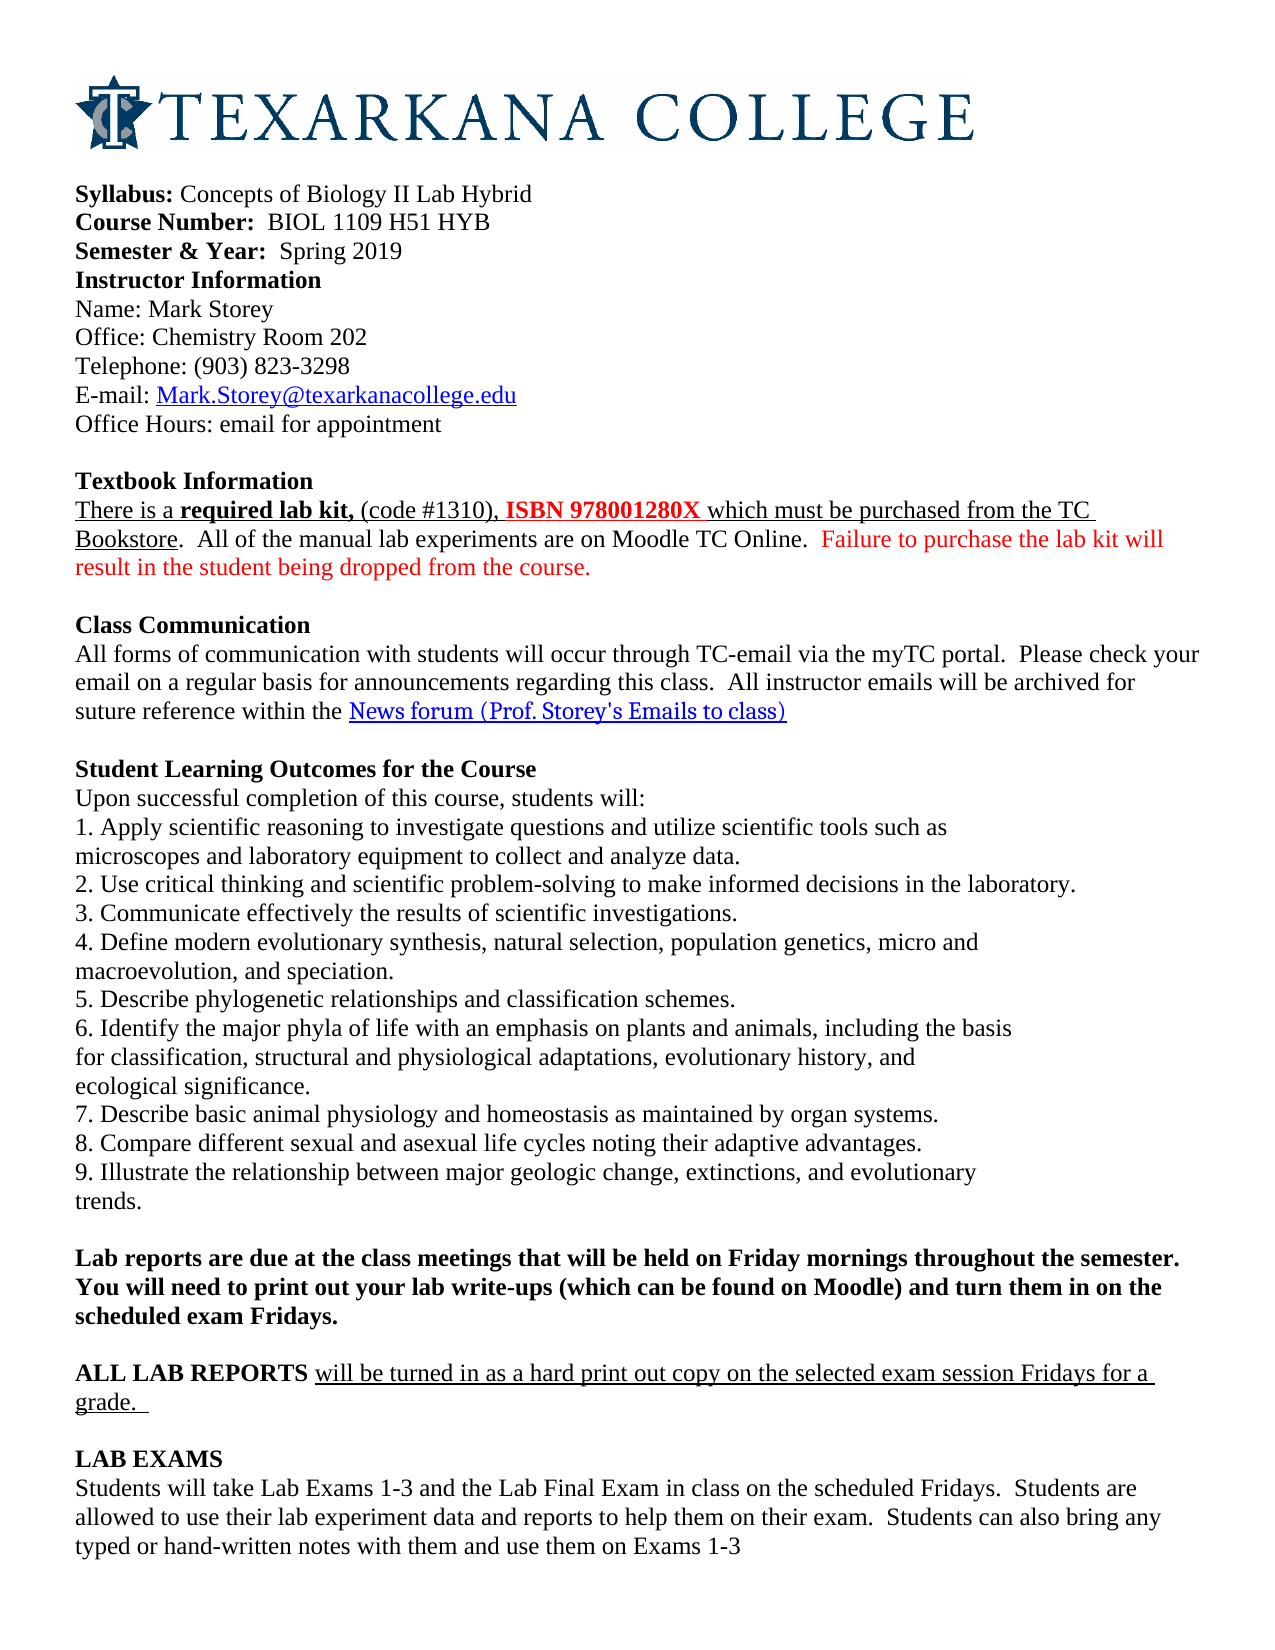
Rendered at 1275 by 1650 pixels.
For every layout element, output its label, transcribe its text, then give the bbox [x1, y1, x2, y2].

text Office Hours: email for appointment [75, 409, 1200, 437]
text Name: Mark Storey Office: Chemistry Room 202 Telephone: (903) 823-3298 [75, 294, 1200, 380]
text for classification, structural and physiological adaptations, evolutionary history, and [75, 1042, 1200, 1071]
text All forms of communication with students will occur through TC-email via the myTC portal. Please check your email on a regular basis for announcements regarding this class. All instructor emails will be archived for suture reference within the News forum (Prof. Storey's Emails to class) [75, 639, 1200, 726]
text 9. Illustrate the relationship between major geologic change, extinctions, and evolutionary [75, 1157, 1200, 1186]
text E-mail: Mark.Storey@texarkanacollege.edu [75, 380, 1200, 409]
text macroevolution, and speciation. [75, 956, 1200, 984]
text 1. Apply scientific reasoning to investigate questions and utilize scientific tools such as [75, 812, 1200, 841]
text ecological significance. [75, 1071, 1200, 1099]
text Student Learning Outcomes for the Course [75, 754, 1200, 783]
text LAB EXAMS [75, 1444, 1200, 1473]
text Lab reports are due at the class meetings that will be held on Friday mornings throughout the semester. You will need to print out your lab write-ups (which can be found on Moodle) and turn them in on the scheduled exam Fridays. [75, 1243, 1200, 1329]
text 4. Define modern evolutionary synthesis, natural selection, population genetics, micro and [75, 927, 1200, 956]
text 8. Compare different sexual and asexual life cycles noting their adaptive advantages. [75, 1128, 1200, 1157]
text 2. Use critical thinking and scientific problem-solving to make informed decisions in the laboratory. [75, 869, 1200, 898]
text Syllabus: Concepts of Biology II Lab Hybrid Course Number: BIOL 1109 H51 HYB Semester & Year: Spring 2019 [75, 179, 1200, 265]
text 6. Identify the major phyla of life with an emphasis on plants and animals, including the basis [75, 1013, 1200, 1042]
text Class Communication [75, 610, 1200, 639]
text Textbook Information [75, 466, 1200, 495]
text trends. [75, 1186, 1200, 1214]
text Upon successful completion of this course, students will: [75, 783, 1200, 812]
text microscopes and laboratory equipment to collect and analyze data. [75, 841, 1200, 869]
text 5. Describe phylogenetic relationships and classification schemes. [75, 984, 1200, 1013]
text There is a required lab kit, (code #1310), ISBN 978001280X which must be purchased from the TC Bookstore. All of the manual lab experiments are on Moodle TC Online. Failure to purchase the lab kit will result in the student being dropped from the course. [75, 495, 1200, 581]
text Students will take Lab Exams 1-3 and the Lab Final Exam in class on the scheduled Fridays. Students are allowed to use their lab experiment data and reports to help them on their exam. Students can also bring any typed or hand-written notes with them and use them on Exams 1-3 [75, 1473, 1200, 1559]
picture [75, 75, 974, 150]
text ALL LAB REPORTS will be turned in as a hard print out copy on the selected exam session Fridays for a grade. [75, 1358, 1200, 1416]
text 3. Communicate effectively the results of scientific investigations. [75, 898, 1200, 927]
text Instructor Information [75, 265, 1200, 294]
text 7. Describe basic animal physiology and homeostasis as maintained by organ systems. [75, 1099, 1200, 1128]
